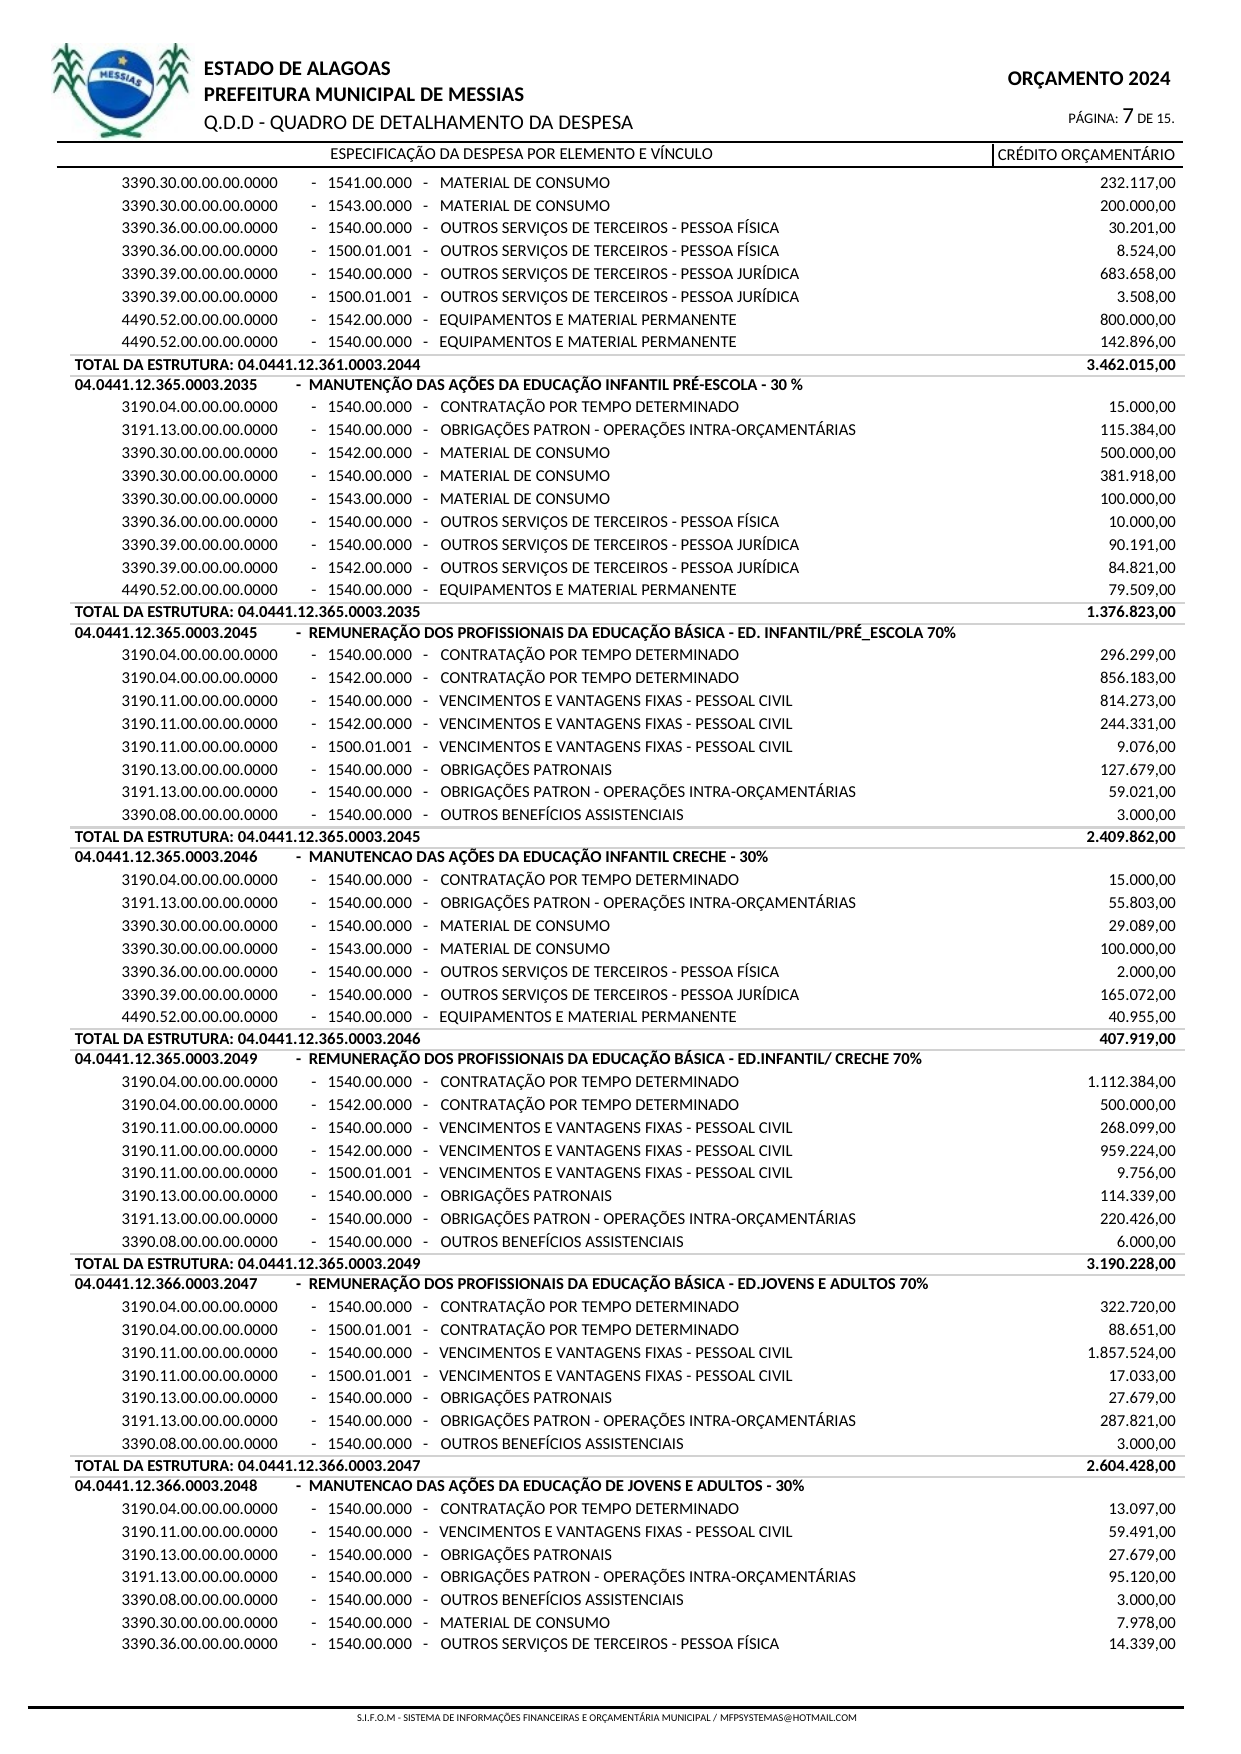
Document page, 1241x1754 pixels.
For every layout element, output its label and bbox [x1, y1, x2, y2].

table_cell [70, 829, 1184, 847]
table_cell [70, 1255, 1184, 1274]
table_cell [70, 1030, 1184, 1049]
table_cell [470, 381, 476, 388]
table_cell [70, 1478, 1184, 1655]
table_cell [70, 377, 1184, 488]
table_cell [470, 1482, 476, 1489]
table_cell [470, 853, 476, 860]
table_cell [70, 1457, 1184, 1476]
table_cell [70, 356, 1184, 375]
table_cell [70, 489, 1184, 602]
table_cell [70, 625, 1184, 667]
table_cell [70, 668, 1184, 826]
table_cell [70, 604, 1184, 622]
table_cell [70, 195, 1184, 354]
picture [51, 43, 195, 142]
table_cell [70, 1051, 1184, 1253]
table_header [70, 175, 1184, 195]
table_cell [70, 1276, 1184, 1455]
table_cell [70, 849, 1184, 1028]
